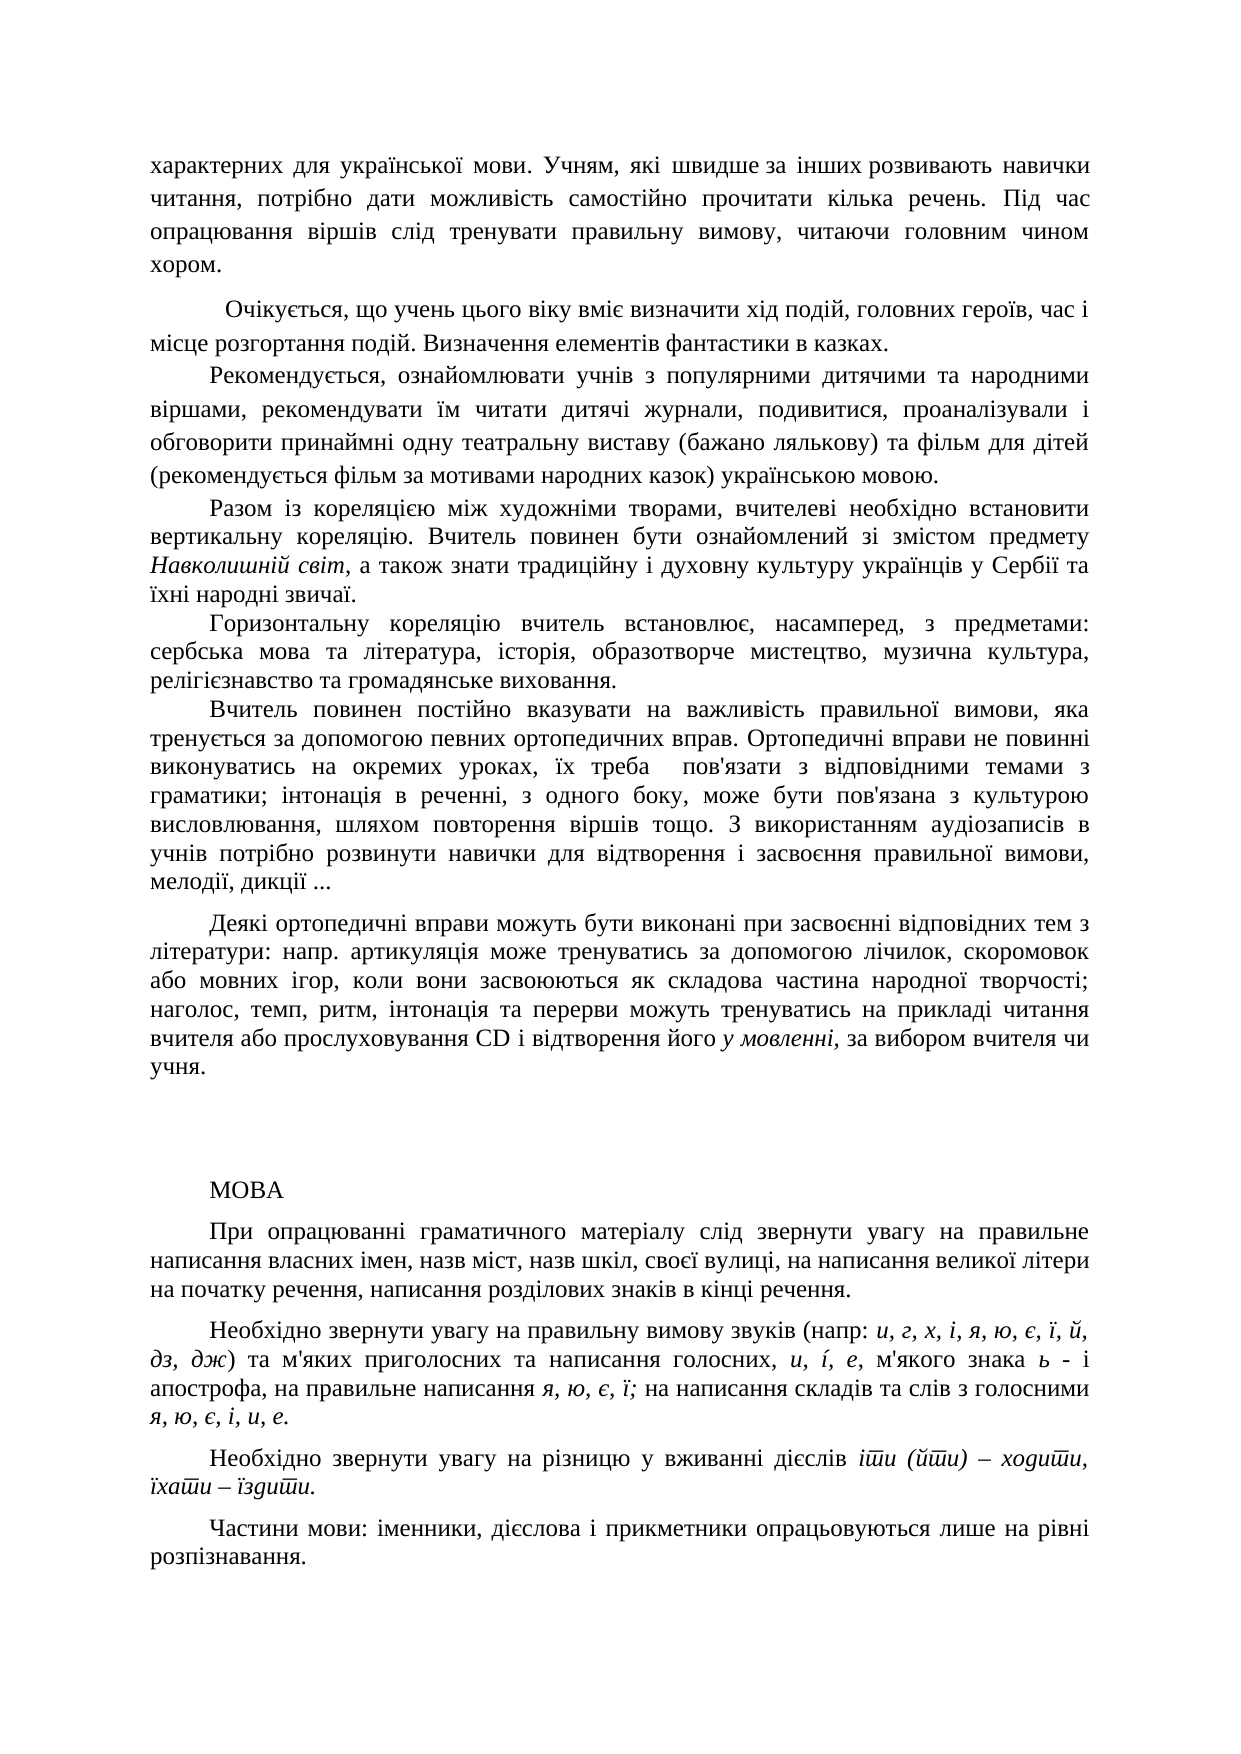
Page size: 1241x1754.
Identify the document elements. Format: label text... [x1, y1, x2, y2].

text МОВА [150, 1175, 1090, 1204]
text Необхідно звернути увагу на різницю у вживанні дієслів іти (йти) – ходити, їхати – їздити. [150, 1443, 1090, 1500]
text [150, 150, 1090, 278]
text Деякі ортопедичні вправи можуть бути виконані при засвоєнні відповідних тем з літератури: напр. артикуляція може тренуватись за допомогою лічилок, скоромовок або мовних ігор, коли вони засвоюються як складова частина народної творчості; наголос, темп, ритм, інтонація та перерви можуть тренуватись на прикладі читання вчителя або прослуховування CD і відтворення його у мовленні, за вибором вчителя чи учня. [150, 908, 1090, 1080]
text Очікується, що учень цього віку вміє визначити хід подій, головних героїв, час і місце розгортання подій. Визначення елементів фантастики в казках. [150, 294, 1090, 356]
text Необхідно звернути увагу на правильну вимову звуків (напр: и, г, х, i, я, ю, є, ї, й, дз, дж) та м'яких приголосних та написання голосних, и, í, e, м'якого знака ь - і апострофа, на правильне написання я, ю, є, ї; на написання складів та слів з голосними я, ю, є, i, и, е. [150, 1315, 1090, 1430]
text Рекомендується, ознайомлювати учнів з популярними дитячими та народними віршами, рекомендувати їм читати дитячі журнали, подивитися, проаналізували і обговорити принаймні одну театральну виставу (бажано лялькову) та фільм для дітей (рекомендується фільм за мотивами народних казок) українською мовою. [150, 361, 1090, 488]
text При опрацюванні граматичного матеріалу слід звернути увагу на правильне написання власних імен, назв міст, назв шкіл, своєї вулиці, на написання великої літери на початку речення, написання розділових знаків в кінці речення. [150, 1216, 1090, 1303]
text Разом із кореляцією між художніми творами, вчителеві необхідно встановити вертикальну кореляцію. Вчитель повинен бути ознайомлений зі змістом предмету Навколишній світ, а також знати традиційну і духовну культуру українців у Сербії та їхні народні звичаї. [150, 493, 1090, 608]
text Частини мови: іменники, дієслова і прикметники опрацьовуються лише на рівні розпізнавання. [150, 1513, 1090, 1570]
text Горизонтальну кореляцію вчитель встановлює, насамперед, з предметами: сербська мова та література, історія, образотворче мистецтво, музична культура, релігієзнавство та громадянське виховання. [150, 608, 1090, 694]
text Вчитель повинен постійно вказувати на важливість правильної вимови, яка тренується за допомогою певних ортопедичних вправ. Ортопедичні вправи не повинні виконуватись на окремих уроках, їх треба пов'язати з відповідними темами з граматики; інтонація в реченні, з одного боку, може бути пов'язана з культурою висловлювання, шляхом повторення віршів тощо. З використанням аудіозаписів в учнів потрібно розвинути навички для відтворення і засвоєння правильної вимови, мелодії, дикції ... [150, 694, 1090, 895]
